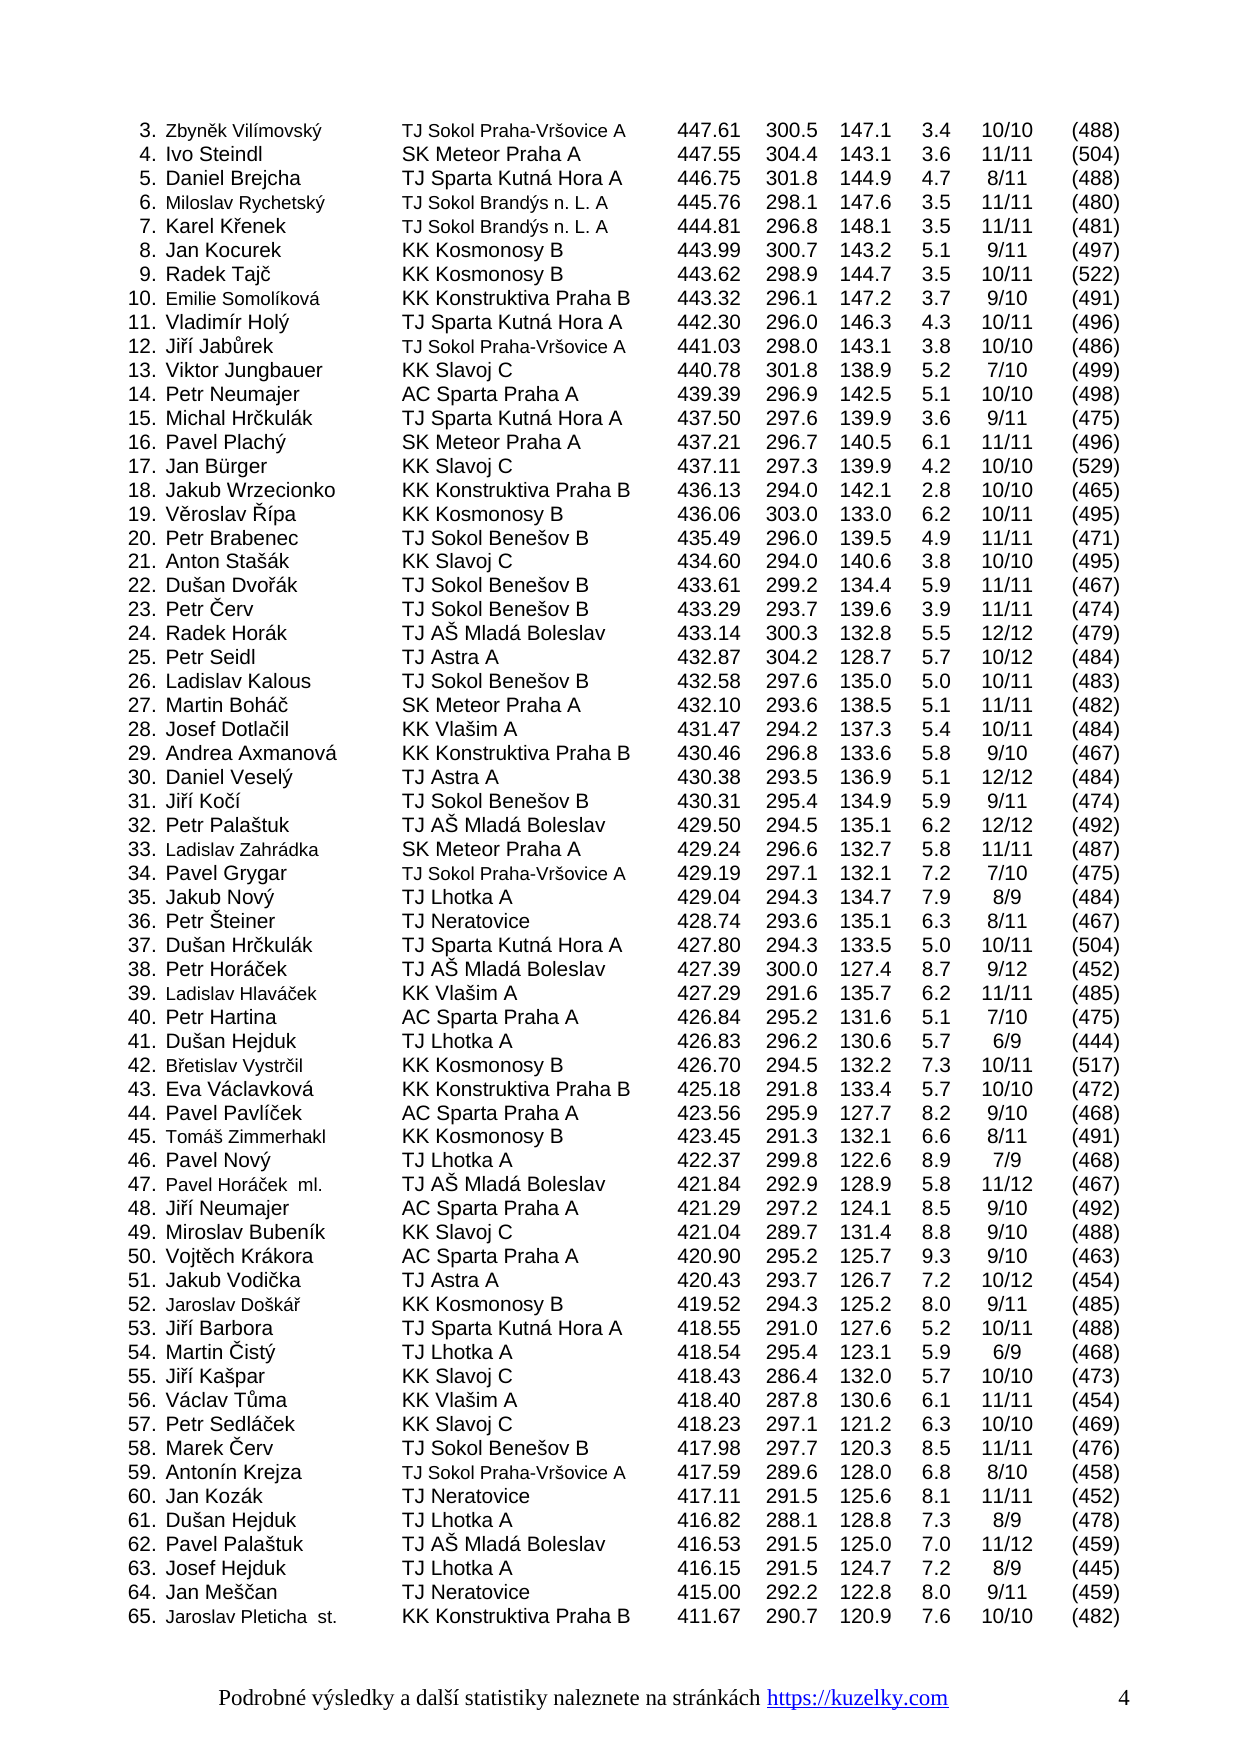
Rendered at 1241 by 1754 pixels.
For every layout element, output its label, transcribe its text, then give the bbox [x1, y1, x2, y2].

text 63. Josef Hejduk TJ Lhotka A 416.15 291.5 124.7 7.2 8/9 (445) [106, 1556, 1134, 1579]
text 51. Jakub Vodička TJ Astra A 420.43 293.7 126.7 7.2 10/12 (454) [106, 1268, 1134, 1292]
text 12. Jiří Jabůrek TJ Sokol Praha-Vršovice A 441.03 298.0 143.1 3.8 10/10 (486) [106, 334, 1134, 358]
text 14. Petr Neumajer AC Sparta Praha A 439.39 296.9 142.5 5.1 10/10 (498) [106, 382, 1134, 406]
text 15. Michal Hrčkulák TJ Sparta Kutná Hora A 437.50 297.6 139.9 3.6 9/11 (475) [106, 406, 1134, 429]
text 39. Ladislav Hlaváček KK Vlašim A 427.29 291.6 135.7 6.2 11/11 (485) [106, 981, 1134, 1004]
text 36. Petr Šteiner TJ Neratovice 428.74 293.6 135.1 6.3 8/11 (467) [106, 909, 1134, 933]
text 20. Petr Brabenec TJ Sokol Benešov B 435.49 296.0 139.5 4.9 11/11 (471) [106, 525, 1134, 549]
text 29. Andrea Axmanová KK Konstruktiva Praha B 430.46 296.8 133.6 5.8 9/10 (467) [106, 741, 1134, 765]
text 10. Emilie Somolíková KK Konstruktiva Praha B 443.32 296.1 147.2 3.7 9/10 (491) [106, 286, 1134, 310]
text 28. Josef Dotlačil KK Vlašim A 431.47 294.2 137.3 5.4 10/11 (484) [106, 717, 1134, 741]
text 13. Viktor Jungbauer KK Slavoj C 440.78 301.8 138.9 5.2 7/10 (499) [106, 358, 1134, 382]
text 42. Břetislav Vystrčil KK Kosmonosy B 426.70 294.5 132.2 7.3 10/11 (517) [106, 1052, 1134, 1076]
text 22. Dušan Dvořák TJ Sokol Benešov B 433.61 299.2 134.4 5.9 11/11 (467) [106, 573, 1134, 597]
text 21. Anton Stašák KK Slavoj C 434.60 294.0 140.6 3.8 10/10 (495) [106, 549, 1134, 573]
text 25. Petr Seidl TJ Astra A 432.87 304.2 128.7 5.7 10/12 (484) [106, 645, 1134, 669]
text 61. Dušan Hejduk TJ Lhotka A 416.82 288.1 128.8 7.3 8/9 (478) [106, 1508, 1134, 1532]
text 37. Dušan Hrčkulák TJ Sparta Kutná Hora A 427.80 294.3 133.5 5.0 10/11 (504) [106, 933, 1134, 957]
text 8. Jan Kocurek KK Kosmonosy B 443.99 300.7 143.2 5.1 9/11 (497) [106, 238, 1134, 262]
text 27. Martin Boháč SK Meteor Praha A 432.10 293.6 138.5 5.1 11/11 (482) [106, 693, 1134, 717]
text 33. Ladislav Zahrádka SK Meteor Praha A 429.24 296.6 132.7 5.8 11/11 (487) [106, 837, 1134, 861]
text 59. Antonín Krejza TJ Sokol Praha-Vršovice A 417.59 289.6 128.0 6.8 8/10 (458) [106, 1460, 1134, 1484]
text 23. Petr Červ TJ Sokol Benešov B 433.29 293.7 139.6 3.9 11/11 (474) [106, 597, 1134, 621]
text 46. Pavel Nový TJ Lhotka A 422.37 299.8 122.6 8.9 7/9 (468) [106, 1148, 1134, 1172]
text 41. Dušan Hejduk TJ Lhotka A 426.83 296.2 130.6 5.7 6/9 (444) [106, 1028, 1134, 1052]
text 47. Pavel Horáček ml. TJ AŠ Mladá Boleslav 421.84 292.9 128.9 5.8 11/12 (467) [106, 1172, 1134, 1196]
text 30. Daniel Veselý TJ Astra A 430.38 293.5 136.9 5.1 12/12 (484) [106, 765, 1134, 789]
text 24. Radek Horák TJ AŠ Mladá Boleslav 433.14 300.3 132.8 5.5 12/12 (479) [106, 621, 1134, 645]
text 34. Pavel Grygar TJ Sokol Praha-Vršovice A 429.19 297.1 132.1 7.2 7/10 (475) [106, 861, 1134, 885]
text 4. Ivo Steindl SK Meteor Praha A 447.55 304.4 143.1 3.6 11/11 (504) [106, 142, 1134, 166]
text 58. Marek Červ TJ Sokol Benešov B 417.98 297.7 120.3 8.5 11/11 (476) [106, 1436, 1134, 1460]
text 11. Vladimír Holý TJ Sparta Kutná Hora A 442.30 296.0 146.3 4.3 10/11 (496) [106, 310, 1134, 334]
text 62. Pavel Palaštuk TJ AŠ Mladá Boleslav 416.53 291.5 125.0 7.0 11/12 (459) [106, 1532, 1134, 1556]
text 35. Jakub Nový TJ Lhotka A 429.04 294.3 134.7 7.9 8/9 (484) [106, 885, 1134, 909]
text 55. Jiří Kašpar KK Slavoj C 418.43 286.4 132.0 5.7 10/10 (473) [106, 1364, 1134, 1388]
text 54. Martin Čistý TJ Lhotka A 418.54 295.4 123.1 5.9 6/9 (468) [106, 1340, 1134, 1364]
text 60. Jan Kozák TJ Neratovice 417.11 291.5 125.6 8.1 11/11 (452) [106, 1484, 1134, 1508]
text 26. Ladislav Kalous TJ Sokol Benešov B 432.58 297.6 135.0 5.0 10/11 (483) [106, 669, 1134, 693]
text 52. Jaroslav Doškář KK Kosmonosy B 419.52 294.3 125.2 8.0 9/11 (485) [106, 1292, 1134, 1316]
text 65. Jaroslav Pleticha st. KK Konstruktiva Praha B 411.67 290.7 120.9 7.6 10/10 (482) [106, 1603, 1134, 1627]
text 5. Daniel Brejcha TJ Sparta Kutná Hora A 446.75 301.8 144.9 4.7 8/11 (488) [106, 166, 1134, 190]
text 49. Miroslav Bubeník KK Slavoj C 421.04 289.7 131.4 8.8 9/10 (488) [106, 1220, 1134, 1244]
text 9. Radek Tajč KK Kosmonosy B 443.62 298.9 144.7 3.5 10/11 (522) [106, 262, 1134, 286]
text 31. Jiří Kočí TJ Sokol Benešov B 430.31 295.4 134.9 5.9 9/11 (474) [106, 789, 1134, 813]
text 38. Petr Horáček TJ AŠ Mladá Boleslav 427.39 300.0 127.4 8.7 9/12 (452) [106, 957, 1134, 981]
text 53. Jiří Barbora TJ Sparta Kutná Hora A 418.55 291.0 127.6 5.2 10/11 (488) [106, 1316, 1134, 1340]
text 7. Karel Křenek TJ Sokol Brandýs n. L. A 444.81 296.8 148.1 3.5 11/11 (481) [106, 214, 1134, 238]
text 40. Petr Hartina AC Sparta Praha A 426.84 295.2 131.6 5.1 7/10 (475) [106, 1004, 1134, 1028]
text 44. Pavel Pavlíček AC Sparta Praha A 423.56 295.9 127.7 8.2 9/10 (468) [106, 1100, 1134, 1124]
text 45. Tomáš Zimmerhakl KK Kosmonosy B 423.45 291.3 132.1 6.6 8/11 (491) [106, 1124, 1134, 1148]
text 19. Věroslav Řípa KK Kosmonosy B 436.06 303.0 133.0 6.2 10/11 (495) [106, 501, 1134, 525]
text 3. Zbyněk Vilímovský TJ Sokol Praha-Vršovice A 447.61 300.5 147.1 3.4 10/10 (488) [106, 118, 1134, 142]
text 43. Eva Václavková KK Konstruktiva Praha B 425.18 291.8 133.4 5.7 10/10 (472) [106, 1076, 1134, 1100]
text 56. Václav Tůma KK Vlašim A 418.40 287.8 130.6 6.1 11/11 (454) [106, 1388, 1134, 1412]
text 50. Vojtěch Krákora AC Sparta Praha A 420.90 295.2 125.7 9.3 9/10 (463) [106, 1244, 1134, 1268]
text 17. Jan Bürger KK Slavoj C 437.11 297.3 139.9 4.2 10/10 (529) [106, 453, 1134, 477]
text 18. Jakub Wrzecionko KK Konstruktiva Praha B 436.13 294.0 142.1 2.8 10/10 (465) [106, 477, 1134, 501]
text 6. Miloslav Rychetský TJ Sokol Brandýs n. L. A 445.76 298.1 147.6 3.5 11/11 (480) [106, 190, 1134, 214]
text 16. Pavel Plachý SK Meteor Praha A 437.21 296.7 140.5 6.1 11/11 (496) [106, 429, 1134, 453]
text 64. Jan Meščan TJ Neratovice 415.00 292.2 122.8 8.0 9/11 (459) [106, 1579, 1134, 1603]
text 57. Petr Sedláček KK Slavoj C 418.23 297.1 121.2 6.3 10/10 (469) [106, 1412, 1134, 1436]
text 48. Jiří Neumajer AC Sparta Praha A 421.29 297.2 124.1 8.5 9/10 (492) [106, 1196, 1134, 1220]
text 32. Petr Palaštuk TJ AŠ Mladá Boleslav 429.50 294.5 135.1 6.2 12/12 (492) [106, 813, 1134, 837]
